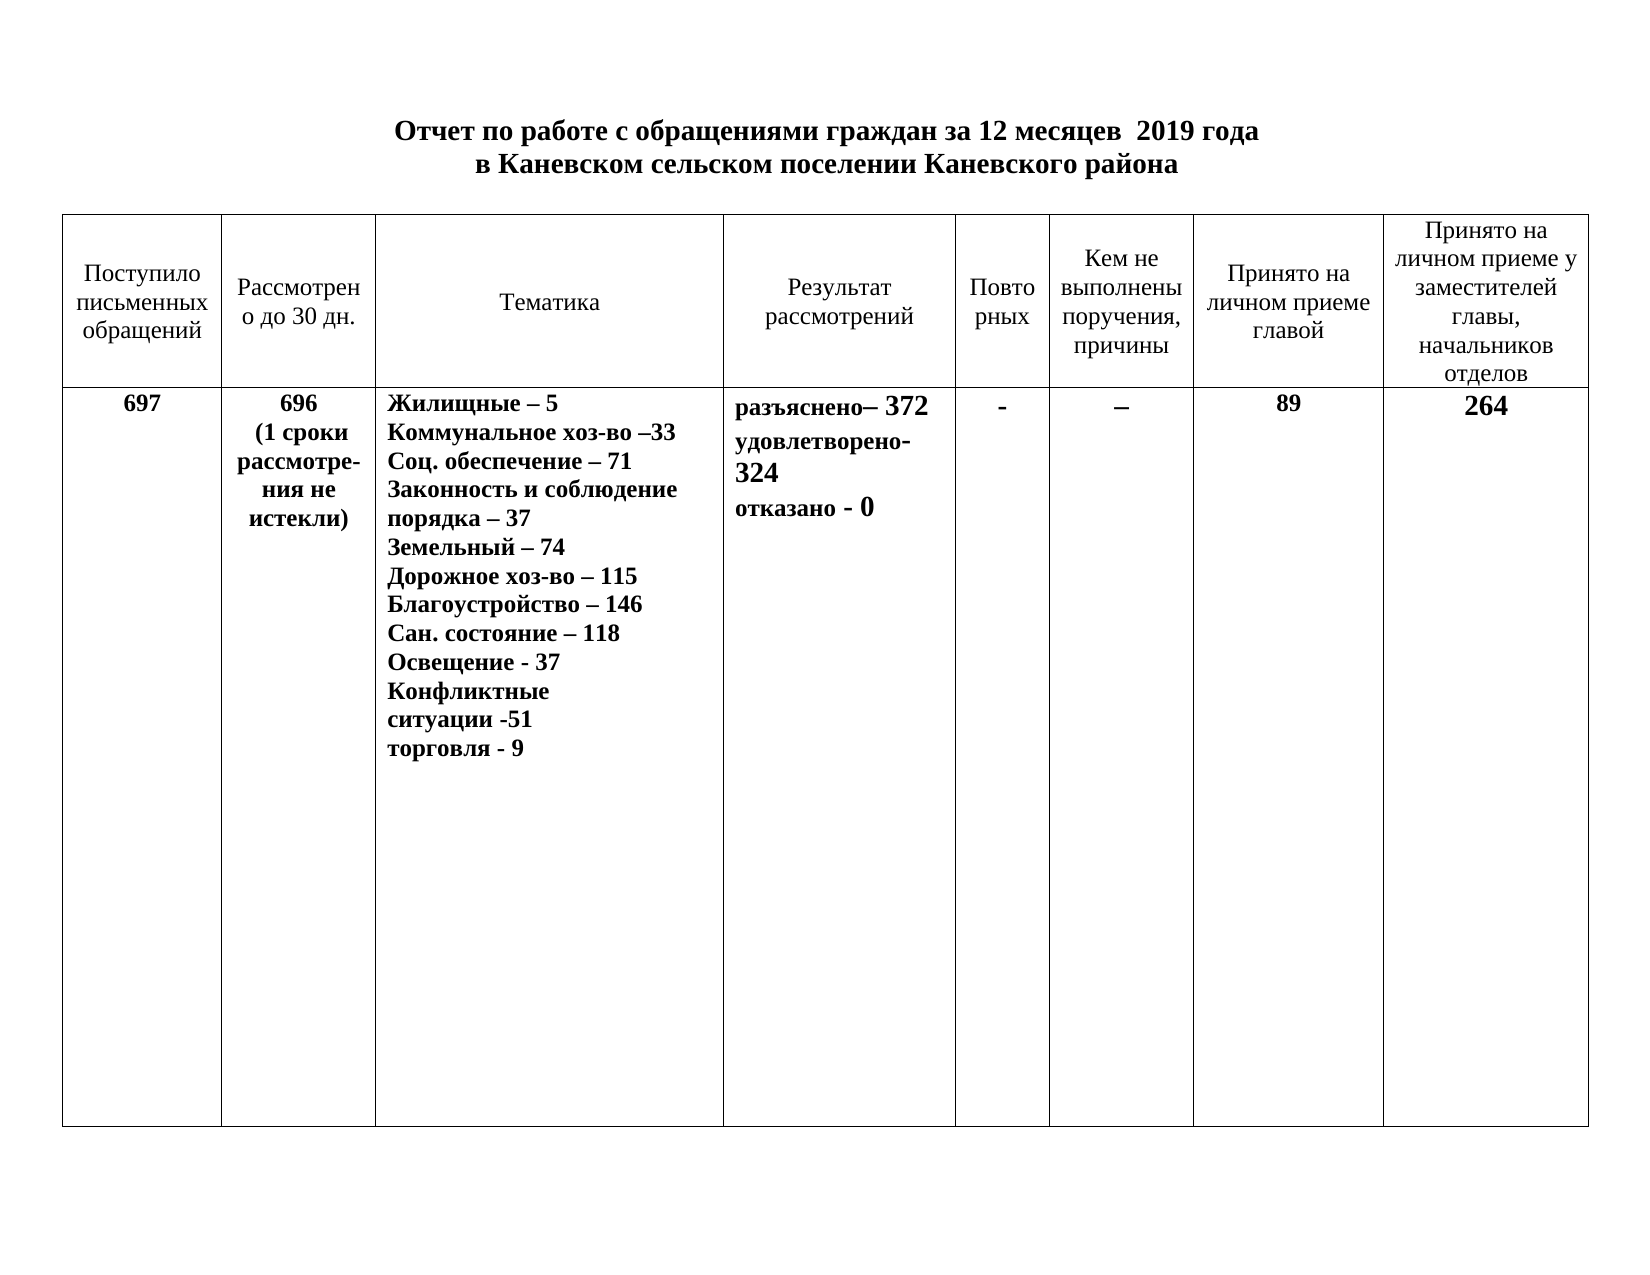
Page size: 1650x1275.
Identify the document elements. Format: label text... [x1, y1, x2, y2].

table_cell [376, 388, 723, 1126]
table_header Принято на личном приеме у заместителей главы, начальников отделов [1384, 215, 1588, 387]
table_header Тематика [376, 215, 723, 387]
text Отчет по работе с обращениями граждан за 12 месяцев 2019 года [62, 113, 1591, 147]
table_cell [724, 388, 955, 1126]
table_header Кем не выполнены поручения, причины [1050, 215, 1193, 387]
table_header Результат рассмотрений [724, 215, 955, 387]
table_cell – [1050, 388, 1193, 1126]
table_cell 89 [1194, 388, 1383, 1126]
table_header Принято на личном приеме главой [1194, 215, 1383, 387]
table_cell 697 [63, 388, 221, 1126]
table_cell - [956, 388, 1049, 1126]
table_header Повторных [956, 215, 1049, 387]
table_header Рассмотрено до 30 дн. [222, 215, 375, 387]
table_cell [222, 388, 375, 1126]
table_header Поступило письменных обращений [63, 215, 221, 387]
table_cell 264 [1384, 388, 1588, 1126]
text в Каневском сельском поселении Каневского района [62, 147, 1591, 180]
